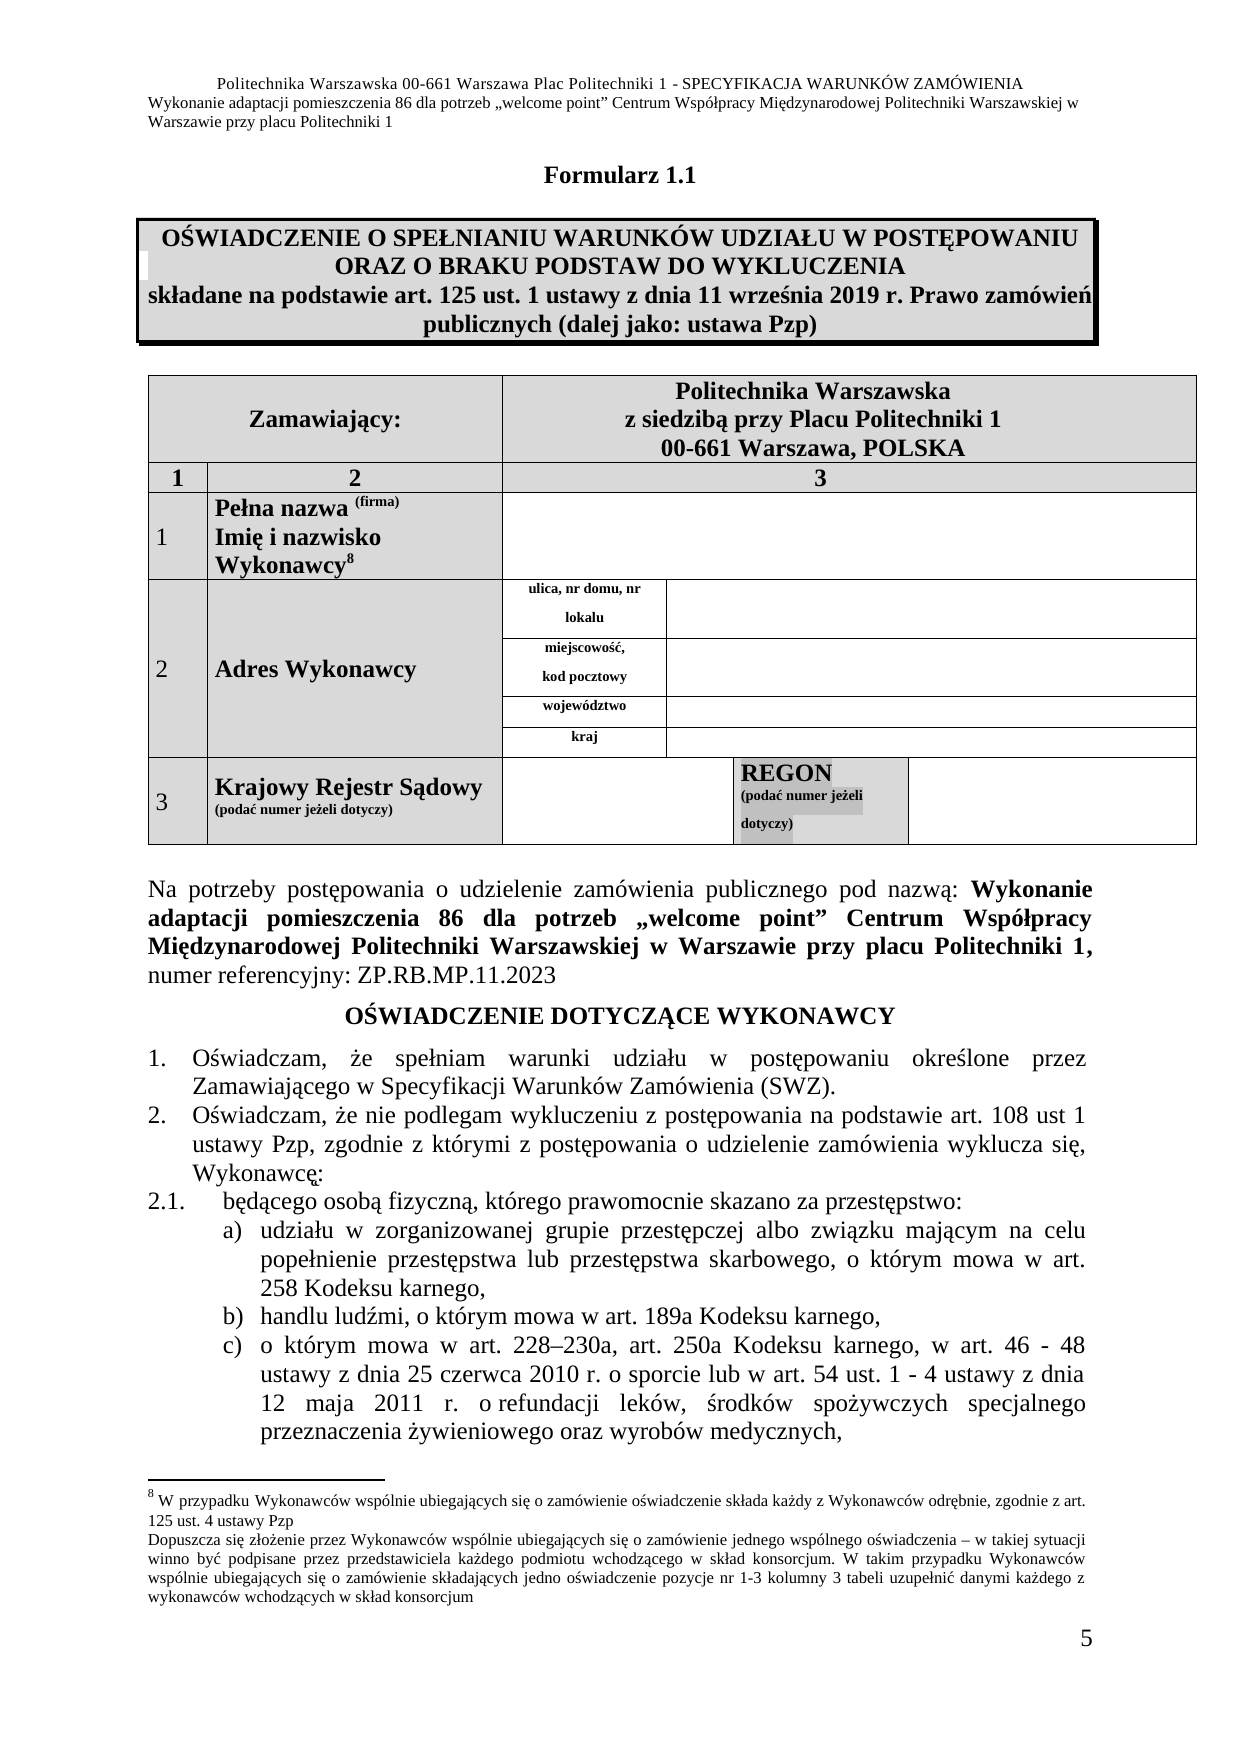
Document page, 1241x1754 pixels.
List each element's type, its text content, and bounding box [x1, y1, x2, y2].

text OŚWIADCZENIE DOTYCZĄCE WYKONAWCY [148, 1001, 1093, 1030]
table_cell [667, 697, 1196, 727]
list Oświadczam, że spełniam warunki udziału w postępowaniu określone przez Zamawiającego w Specyfikacji Warunków Zamówienia (SWZ). [148, 1043, 1087, 1100]
table_cell [667, 639, 1196, 696]
table_cell REGON (podać numer jeżeli dotyczy) [793, 758, 908, 844]
text Na potrzeby postępowania o udzielenie zamówienia publicznego pod nazwą: Wykonanie adaptacji pomieszczenia 86 dla potrzeb „welcome point” Centrum Współpracy Międzynarodowej Politechniki Warszawskiej w Warszawie przy placu Politechniki 1, numer referencyjny: ZP.RB.MP.11.2023 [148, 874, 1093, 989]
text ORAZ O BRAKU PODSTAW DO WYKLUCZENIA [148, 251, 1093, 275]
list o którym mowa w art. 228–230a, art. 250a Kodeksu karnego, w art. 46 - 48 ustawy z dnia 25 czerwca 2010 r. o sporcie lub w art. 54 ust. 1 - 4 ustawy z dnia 12 maja 2011 r. o refundacji leków, środków spożywczych specjalnego przeznaczenia żywieniowego oraz wyrobów medycznych, [223, 1330, 1087, 1445]
table_cell miejscowość, kod pocztowy [503, 639, 666, 696]
table_header Politechnika Warszawska z siedzibą przy Placu Politechniki 1 00-661 Warszawa, POLSKA [503, 376, 1196, 462]
table_cell [909, 758, 1196, 844]
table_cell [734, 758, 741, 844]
table_cell ulica, nr domu, nr lokalu [503, 580, 666, 638]
table_cell [503, 493, 1196, 579]
text 2.1. będącego osobą fizyczną, którego prawomocnie skazano za przestępstwo: [148, 1186, 1087, 1215]
table_header Zamawiający: [149, 376, 502, 462]
table_cell Adres Wykonawcy [208, 580, 502, 757]
table_cell 1 [149, 493, 207, 579]
table_cell Pełna nazwa (firma) Imię i nazwisko Wykonawcy [208, 493, 502, 579]
table_cell kraj [503, 728, 666, 757]
list handlu ludźmi, o którym mowa w art. 189a Kodeksu karnego, [223, 1301, 1087, 1330]
text Formularz 1.1 [148, 160, 1093, 189]
table_cell 1 [149, 463, 207, 492]
text składane na podstawie art. 125 ust. 1 ustawy z dnia 11 września 2019 r. Prawo zamówień publicznych (dalej jako: ustawa Pzp) [139, 275, 1093, 340]
table_cell 2 [149, 580, 207, 757]
table_cell [503, 758, 733, 844]
table_cell [667, 580, 1196, 638]
table_cell województwo [503, 697, 666, 727]
table_cell [667, 728, 1196, 757]
list Oświadczam, że nie podlegam wykluczeniu z postępowania na podstawie art. 108 ust 1 ustawy Pzp, zgodnie z którymi z postępowania o udzielenie zamówienia wyklucza się, Wykonawcę̨: [148, 1100, 1087, 1186]
table_cell 3 [503, 463, 1196, 492]
table_cell Krajowy Rejestr Sądowy (podać numer jeżeli dotyczy) [208, 758, 502, 844]
table_cell 2 [208, 463, 502, 492]
list udziału w zorganizowanej grupie przestępczej albo związku mającym na celu popełnienie przestępstwa lub przestępstwa skarbowego, o którym mowa w art. 258 Kodeksu karnego, [223, 1215, 1087, 1301]
table_cell 3 [149, 758, 207, 844]
text OŚWIADCZENIE O SPEŁNIANIU WARUNKÓW UDZIAŁU W POSTĘPOWANIU [139, 221, 1093, 251]
